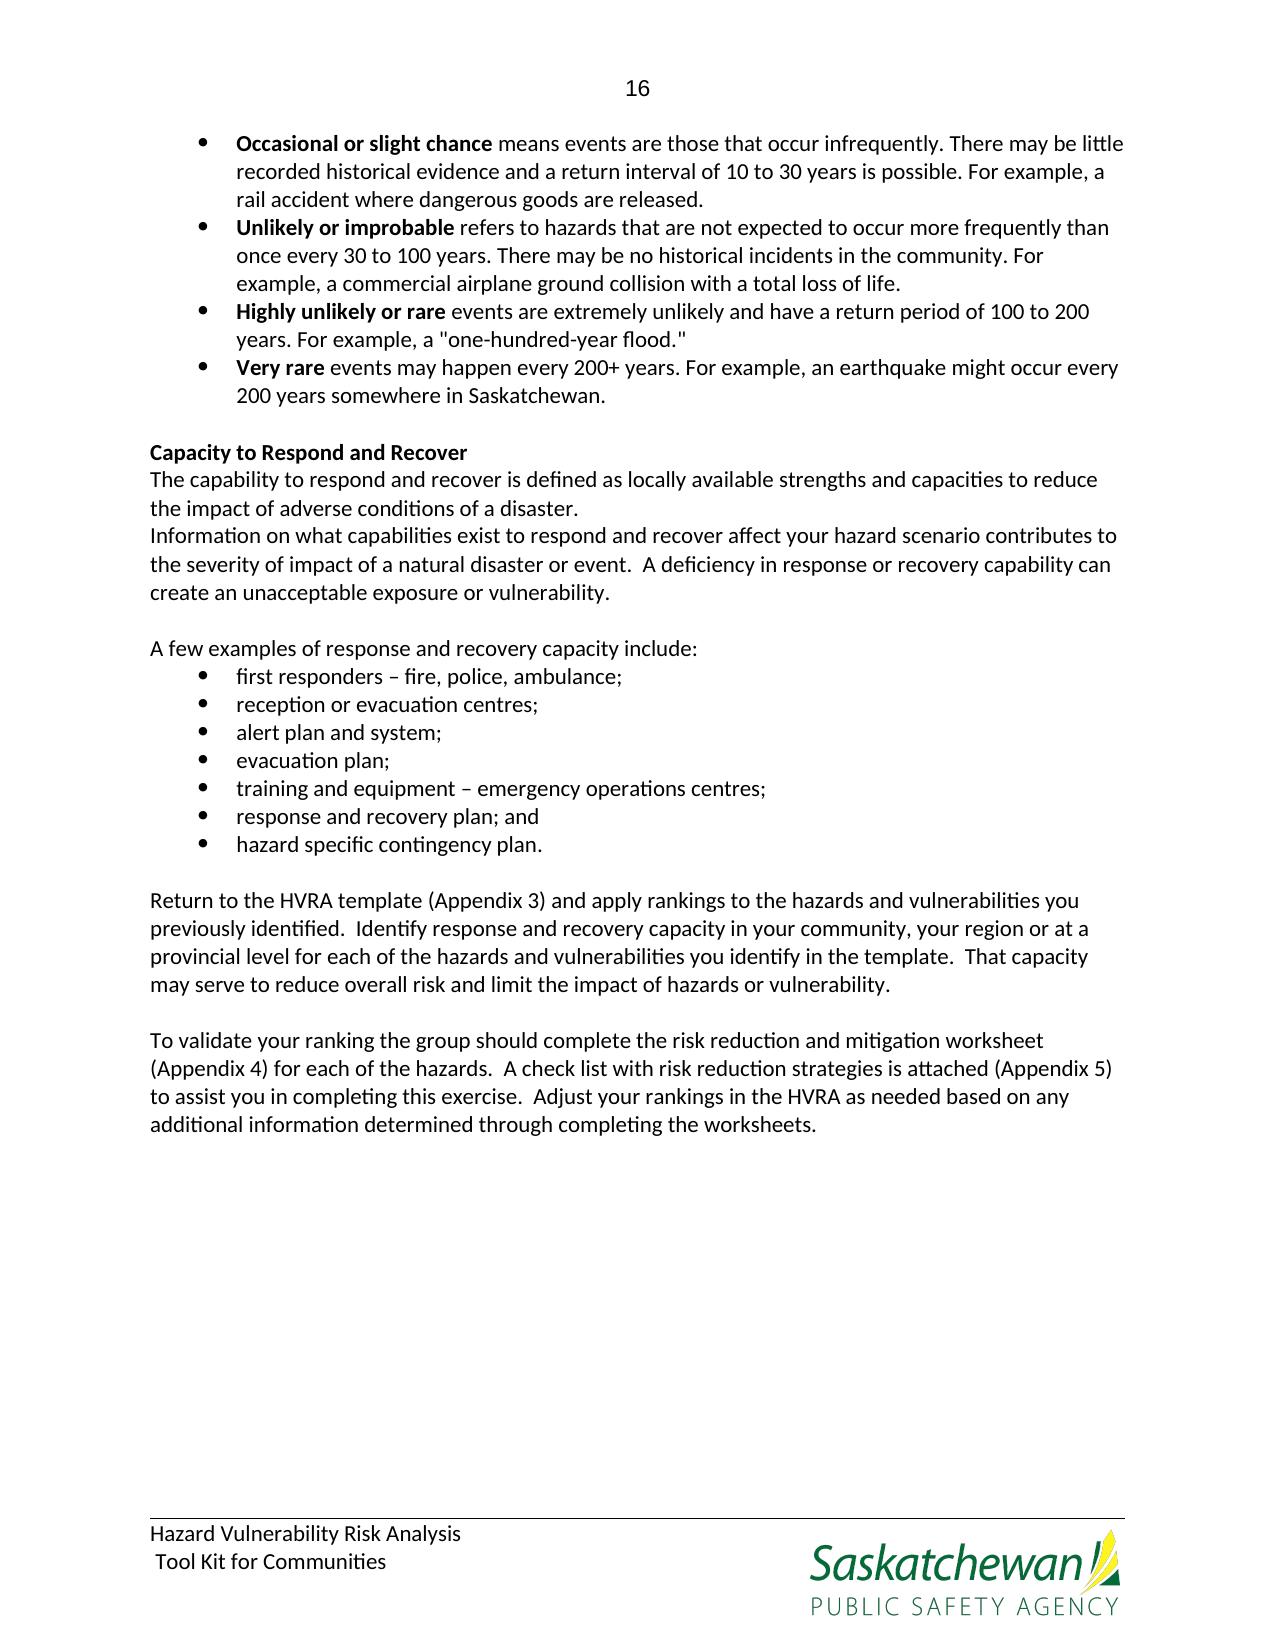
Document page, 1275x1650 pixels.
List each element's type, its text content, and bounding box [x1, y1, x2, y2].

list alert plan and system; [199, 718, 1125, 746]
list Occasional or slight chance means events are those that occur infrequently. There may be little recorded historical evidence and a return interval of 10 to 30 years is possible. For example, a rail accident where dangerous goods are released. [199, 129, 1125, 213]
list hazard specific contingency plan. [199, 830, 1125, 858]
text The capability to respond and recover is defined as locally available strengths and capacities to reduce the impact of adverse conditions of a disaster. [150, 466, 1125, 522]
text Capacity to Respond and Recover [150, 438, 1125, 466]
text Information on what capabilities exist to respond and recover affect your hazard scenario contributes to the severity of impact of a natural disaster or event. A deficiency in response or recovery capability can create an unacceptable exposure or vulnerability. [150, 522, 1125, 606]
picture [803, 1525, 1125, 1624]
list training and equipment – emergency operations centres; [199, 774, 1125, 802]
text To validate your ranking the group should complete the risk reduction and mitigation worksheet (Appendix 4) for each of the hazards. A check list with risk reduction strategies is attached (Appendix 5) to assist you in completing this exercise. Adjust your rankings in the HVRA as needed based on any additional information determined through completing the worksheets. [150, 1026, 1125, 1138]
list Very rare events may happen every 200+ years. For example, an earthquake might occur every 200 years somewhere in Saskatchewan. [199, 353, 1125, 409]
text A few examples of response and recovery capacity include: [150, 634, 1125, 662]
list response and recovery plan; and [199, 802, 1125, 830]
text Return to the HVRA template (Appendix 3) and apply rankings to the hazards and vulnerabilities you previously identified. Identify response and recovery capacity in your community, your region or at a provincial level for each of the hazards and vulnerabilities you identify in the template. That capacity may serve to reduce overall risk and limit the impact of hazards or vulnerability. [150, 886, 1125, 998]
list first responders – fire, police, ambulance; [199, 662, 1125, 690]
list reception or evacuation centres; [199, 690, 1125, 718]
list Highly unlikely or rare events are extremely unlikely and have a return period of 100 to 200 years. For example, a "one-hundred-year flood." [199, 297, 1125, 353]
list Unlikely or improbable refers to hazards that are not expected to occur more frequently than once every 30 to 100 years. There may be no historical incidents in the community. For example, a commercial airplane ground collision with a total loss of life. [199, 213, 1125, 297]
list evacuation plan; [199, 746, 1125, 774]
